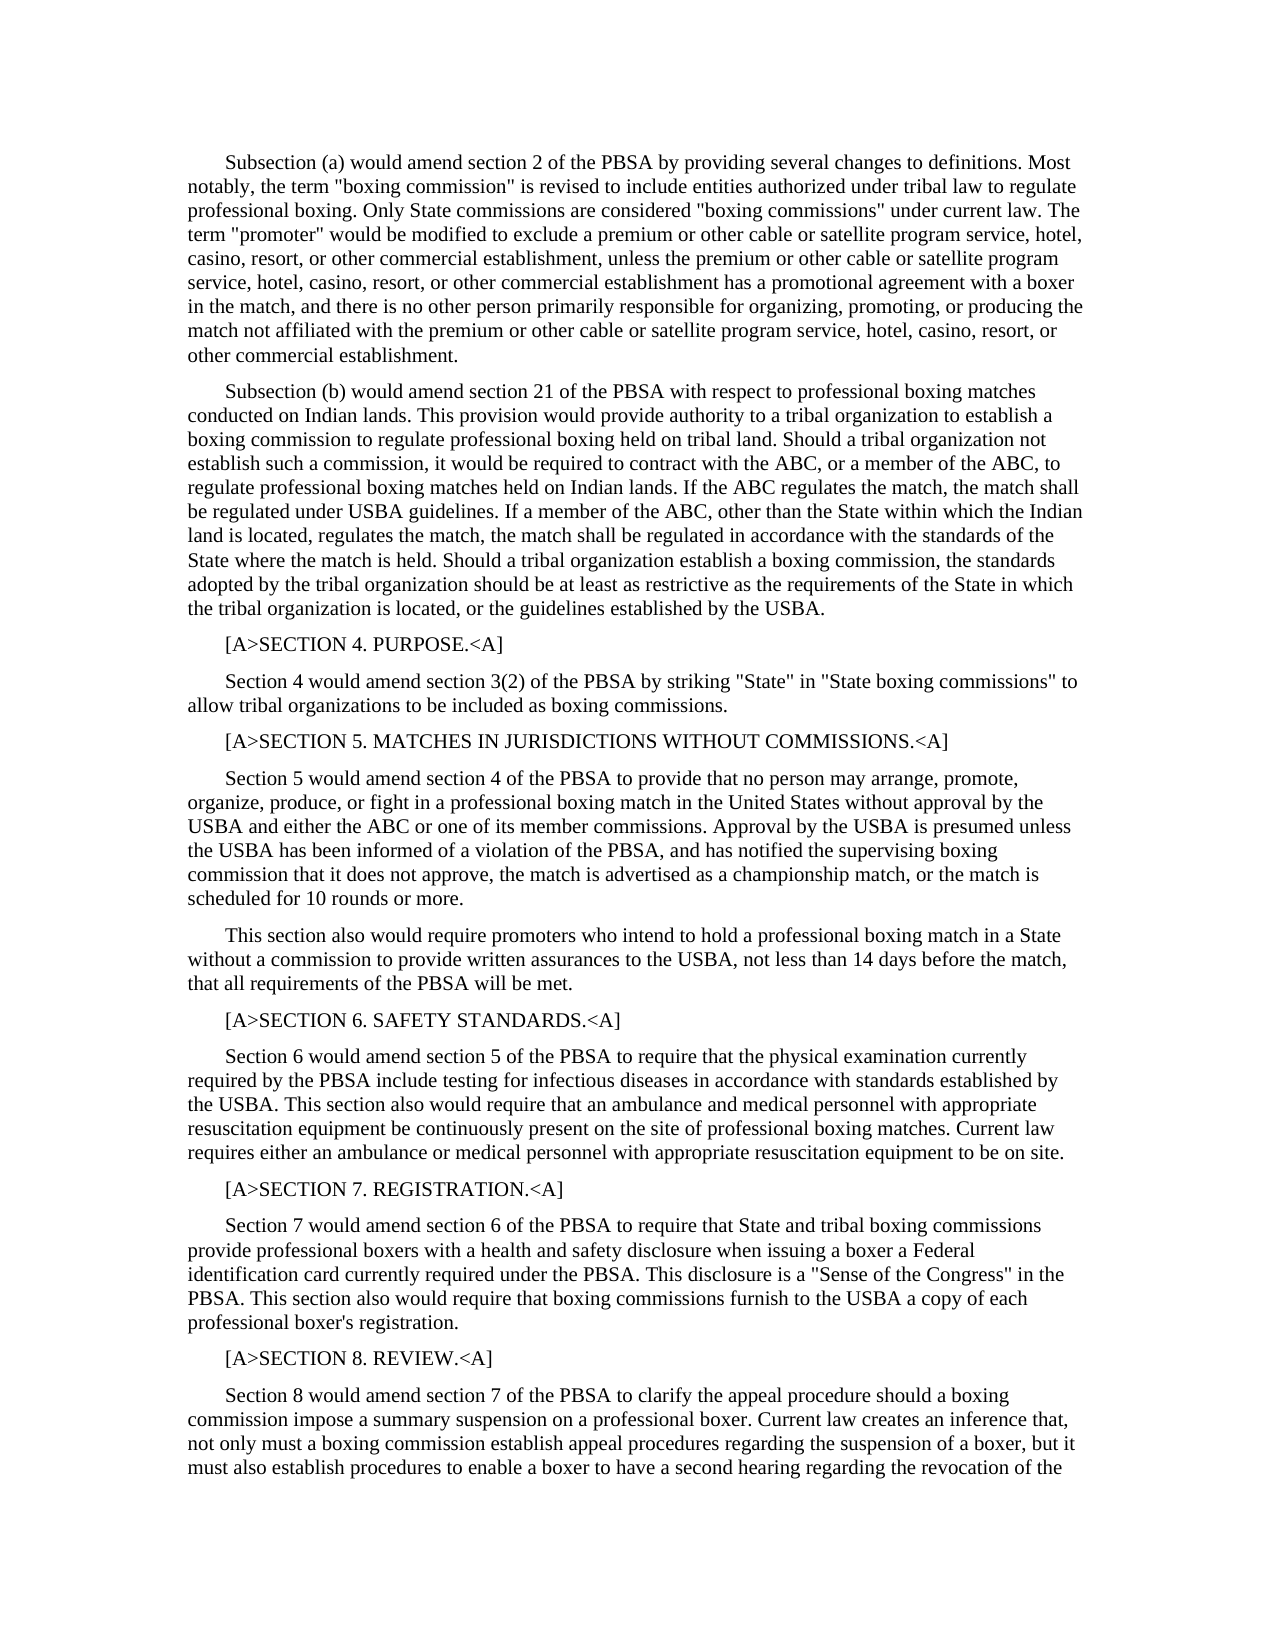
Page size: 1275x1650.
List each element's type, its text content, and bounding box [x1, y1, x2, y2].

text [A>SECTION 5. MATCHES IN JURISDICTIONS WITHOUT COMMISSIONS.<A] [187, 729, 1087, 753]
text [A>SECTION 4. PURPOSE.<A] [187, 632, 1087, 656]
text [A>SECTION 7. REGISTRATION.<A] [187, 1177, 1087, 1201]
text Section 4 would amend section 3(2) of the PBSA by striking "State" in "State boxing commissions" to allow tribal organizations to be included as boxing commissions. [187, 669, 1087, 717]
text Section 5 would amend section 4 of the PBSA to provide that no person may arrange, promote, organize, produce, or fight in a professional boxing match in the United States without approval by the USBA and either the ABC or one of its member commissions. Approval by the USBA is presumed unless the USBA has been informed of a violation of the PBSA, and has notified the supervising boxing commission that it does not approve, the match is advertised as a championship match, or the match is scheduled for 10 rounds or more. [187, 766, 1087, 910]
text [187, 1383, 1087, 1479]
text Subsection (b) would amend section 21 of the PBSA with respect to professional boxing matches conducted on Indian lands. This provision would provide authority to a tribal organization to establish a boxing commission to regulate professional boxing held on tribal land. Should a tribal organization not establish such a commission, it would be required to contract with the ABC, or a member of the ABC, to regulate professional boxing matches held on Indian lands. If the ABC regulates the match, the match shall be regulated under USBA guidelines. If a member of the ABC, other than the State within which the Indian land is located, regulates the match, the match shall be regulated in accordance with the standards of the State where the match is held. Should a tribal organization establish a boxing commission, the standards adopted by the tribal organization should be at least as restrictive as the requirements of the State in which the tribal organization is located, or the guidelines established by the USBA. [187, 379, 1087, 620]
text [A>SECTION 8. REVIEW.<A] [187, 1346, 1087, 1370]
text This section also would require promoters who intend to hold a professional boxing match in a State without a commission to provide written assurances to the USBA, not less than 14 days before the match, that all requirements of the PBSA will be met. [187, 923, 1087, 995]
text Subsection (a) would amend section 2 of the PBSA by providing several changes to definitions. Most notably, the term "boxing commission" is revised to include entities authorized under tribal law to regulate professional boxing. Only State commissions are considered "boxing commissions" under current law. The term "promoter" would be modified to exclude a premium or other cable or satellite program service, hotel, casino, resort, or other commercial establishment, unless the premium or other cable or satellite program service, hotel, casino, resort, or other commercial establishment has a promotional agreement with a boxer in the match, and there is no other person primarily responsible for organizing, promoting, or producing the match not affiliated with the premium or other cable or satellite program service, hotel, casino, resort, or other commercial establishment. [187, 150, 1087, 367]
text [A>SECTION 6. SAFETY STANDARDS.<A] [187, 1007, 1087, 1032]
text Section 6 would amend section 5 of the PBSA to require that the physical examination currently required by the PBSA include testing for infectious diseases in accordance with standards established by the USBA. This section also would require that an ambulance and medical personnel with appropriate resuscitation equipment be continuously present on the site of professional boxing matches. Current law requires either an ambulance or medical personnel with appropriate resuscitation equipment to be on site. [187, 1044, 1087, 1164]
text Section 7 would amend section 6 of the PBSA to require that State and tribal boxing commissions provide professional boxers with a health and safety disclosure when issuing a boxer a Federal identification card currently required under the PBSA. This disclosure is a "Sense of the Congress" in the PBSA. This section also would require that boxing commissions furnish to the USBA a copy of each professional boxer's registration. [187, 1213, 1087, 1334]
